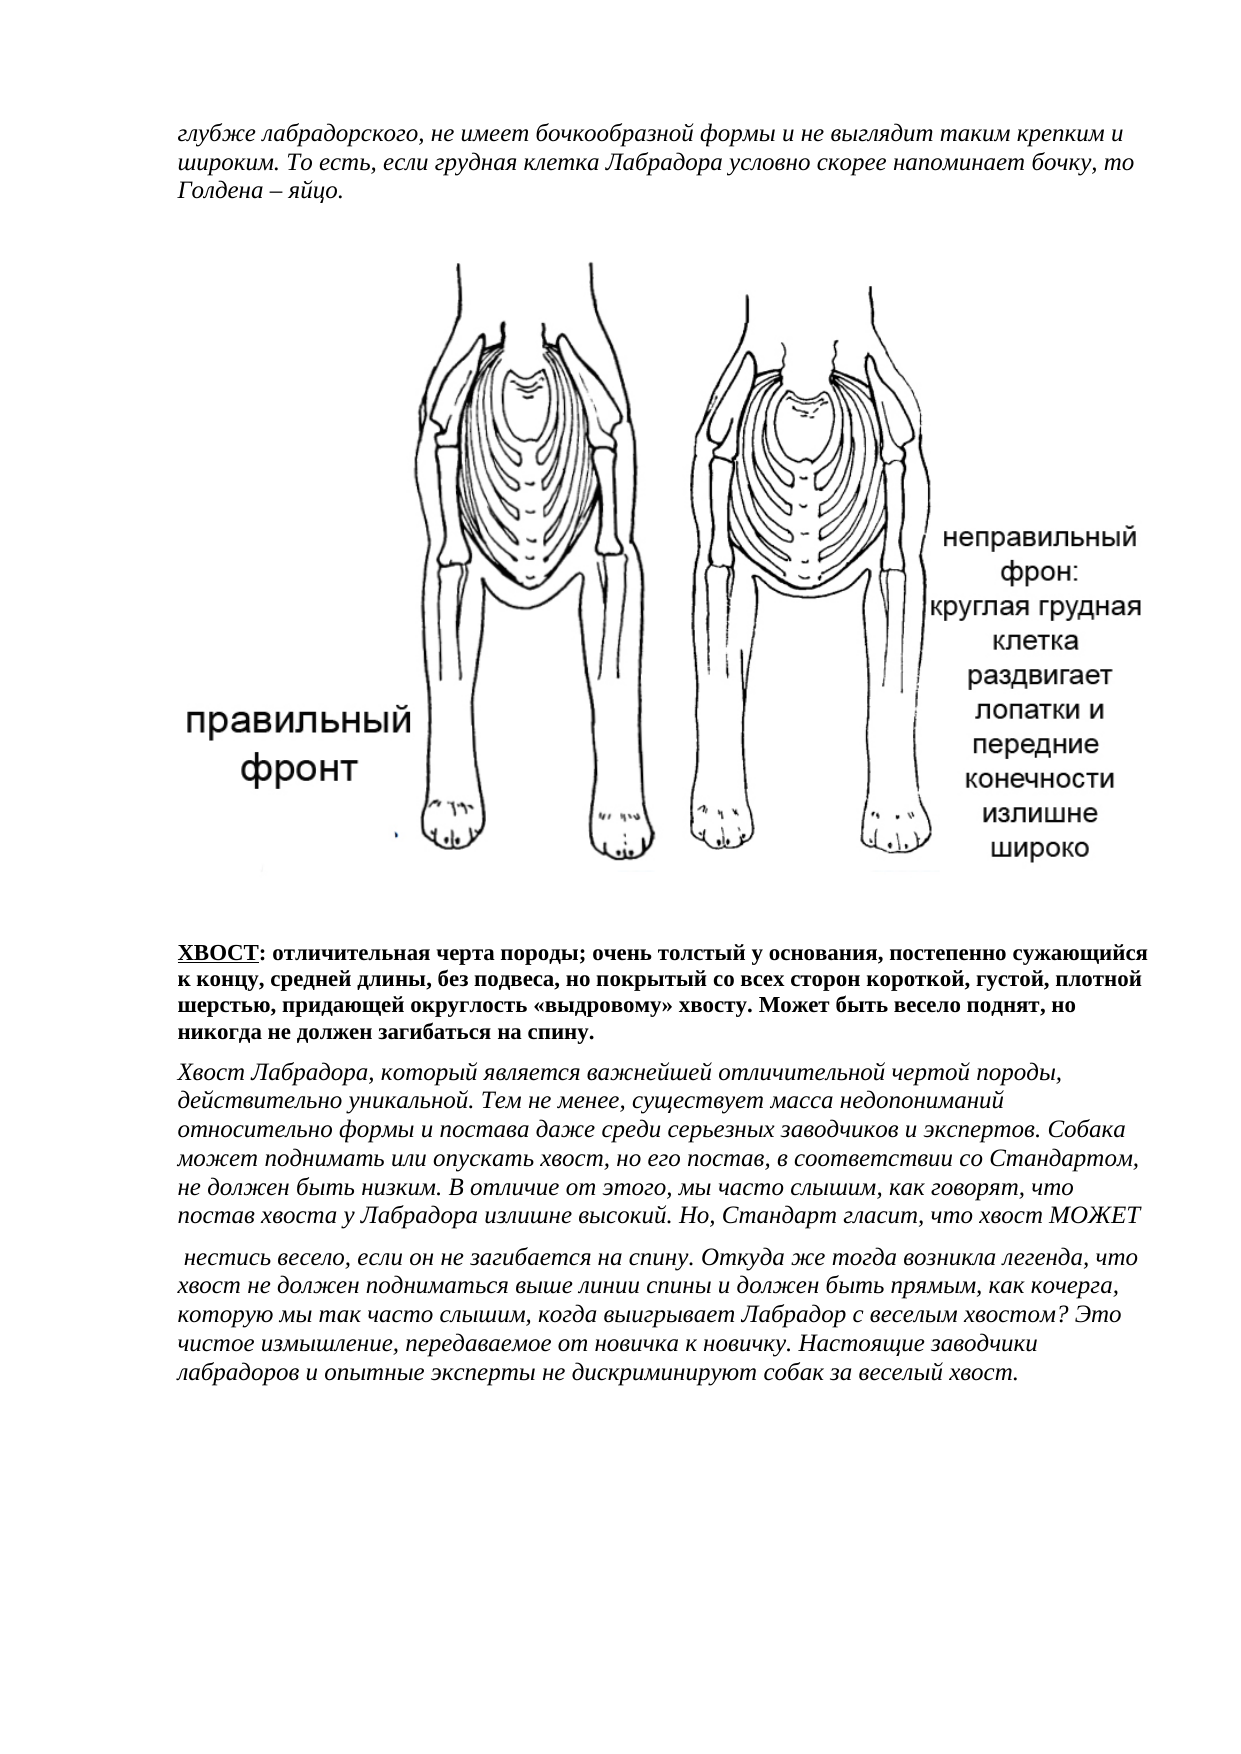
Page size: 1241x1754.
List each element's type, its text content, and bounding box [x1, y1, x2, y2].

text нестись весело, если он не загибается на спину. Откуда же тогда возникла легенда, что хвост не должен подниматься выше линии спины и должен быть прямым, как кочерга, которую мы так часто слышим, когда выигрывает Лабрадор с веселым хвостом? Это чистое измышление, передаваемое от новичка к новичку. Настоящие заводчики лабрадоров и опытные эксперты не дискриминируют собак за веселый хвост. [177, 1242, 1149, 1385]
text Хвост Лабрадора, который является важнейшей отличительной чертой породы, действительно уникальной. Тем не менее, существует масса недопониманий относительно формы и постава даже среди серьезных заводчиков и экспертов. Собака может поднимать или опускать хвост, но его постав, в соответствии со Стандартом, не должен быть низким. В отличие от этого, мы часто слышим, как говорят, что постав хвоста у Лабрадора излишне высокий. Но, Стандарт гласит, что хвост МОЖЕТ [177, 1057, 1149, 1229]
picture [177, 216, 1152, 927]
text ХВОСТ: отличительная черта породы; очень толстый у основания, постепенно сужающийся к концу, средней длины, без подвеса, но покрытый со всех сторон короткой, густой, плотной шерстью, придающей округлость «выдровому» хвосту. Может быть весело поднят, но никогда не должен загибаться на спину. [177, 939, 1149, 1044]
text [177, 118, 1149, 204]
